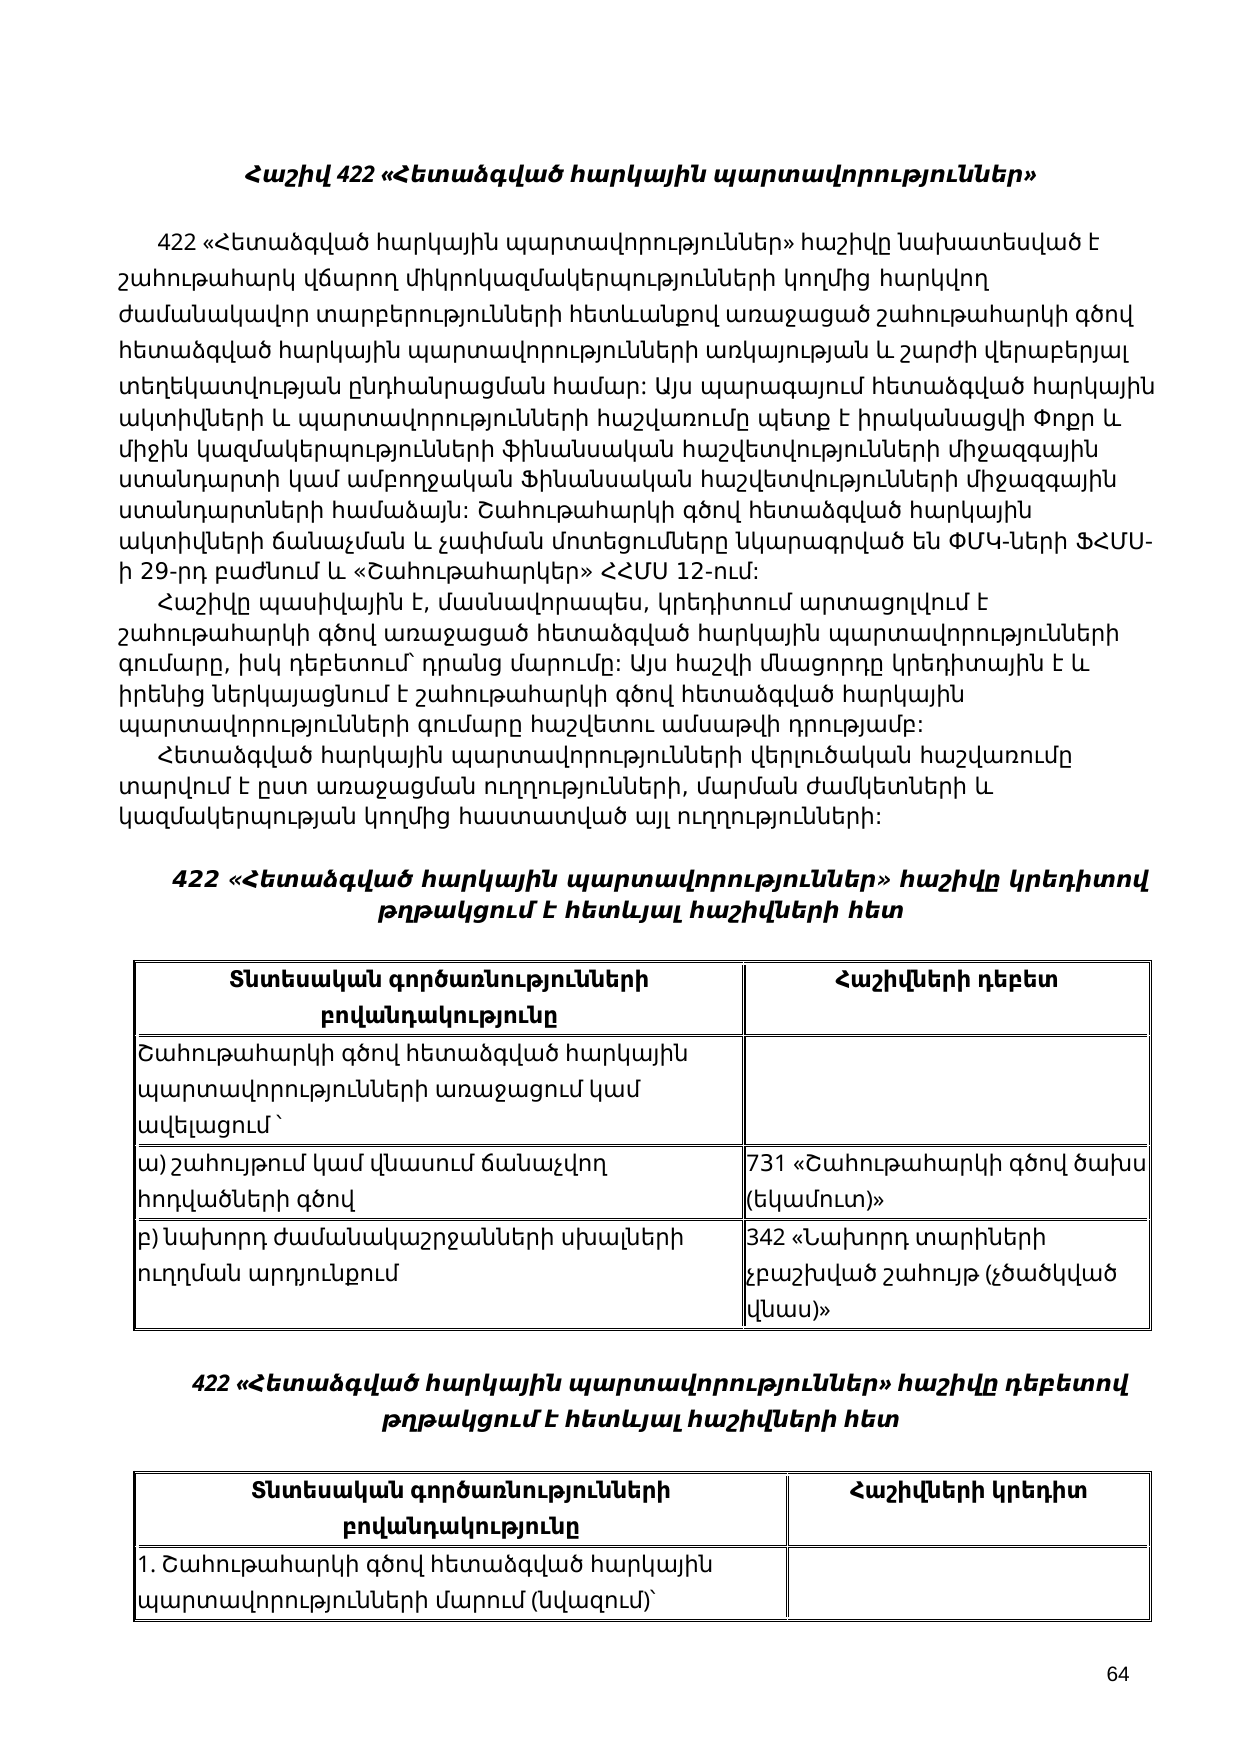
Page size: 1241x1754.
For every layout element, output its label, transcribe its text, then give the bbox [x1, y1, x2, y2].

table_cell 731 «Շահութահարկի գծով ծախս (եկամուտ)» [746, 1144, 1149, 1217]
text 422 «Հետաձգված հարկային պարտավորություններ» հաշիվը նախատեսված է շահութահարկ վճարող միկրոկազմակերպությունների կողմից հարկվող ժամանակավոր տարբերությունների հետևանքով առաջացած շահութահարկի գծով հետաձգված հարկային պարտավորությունների առկայության և շարժի վերաբերյալ տեղեկատվության ընդհանրացման համար: Այս պարագայում հետաձգված հարկային ակտիվների և պարտավորությունների հաշվառումը պետք է իրականացվի Փոքր և միջին կազմակերպությունների ֆինանսական հաշվետվությունների միջազգային ստանդարտի կամ ամբողջական Ֆինանսական հաշվետվությունների միջազգային ստանդարտների համաձայն: Շահութահարկի գծով հետաձգված հարկային ակտիվների ճանաչման և չափման մոտեցումները նկարագրված են ՓՄԿ-ների ՖՀՄՍ-ի 29-րդ բաժնում և «Շահութահարկեր» ՀՀՄՍ 12-ում: [118, 226, 1167, 585]
table_header Հաշիվների կրեդիտ [788, 1474, 1149, 1544]
table_cell ա) շահույթում կամ վնասում ճանաչվող հոդվածների գծով [136, 1144, 742, 1217]
table_cell Շահութահարկի գծով հետաձգված հարկային պարտավորությունների առաջացում կամ ավելացում ՝ [135, 1034, 744, 1143]
table_cell 342 «Նախորդ տարիների չբաշխված շահույթ (չծածկված վնաս)» [744, 1218, 1149, 1327]
subtitle Հաշիվ 422 «Հետաձգված հարկային պարտավորություններ» [118, 158, 1167, 189]
table_header Հաշիվների դեբետ [744, 963, 1149, 1034]
table_cell [744, 1034, 1150, 1143]
table_cell 1. Շահութահարկի գծով հետաձգված հարկային պարտավորությունների մարում (նվազում)՝ [136, 1545, 788, 1618]
text Հաշիվը պասիվային է, մասնավորապես, կրեդիտում արտացոլվում է շահութահարկի գծով առաջացած հետաձգված հարկային պարտավորությունների գումարը, իսկ դեբետում՝ դրանց մարումը: Այս հաշվի մնացորդը կրեդիտային է և իրենից ներկայացնում է շահութահարկի գծով հետաձգված հարկային պարտավորությունների գումարը հաշվետու ամսաթվի դրությամբ: [118, 589, 1167, 738]
text 422 «Հետաձգված հարկային պարտավորություններ» հաշիվը կրեդիտով թղթակցում է հետևյալ հաշիվների հետ [118, 866, 1167, 923]
text 422 «Հետաձգված հարկային պարտավորություններ» հաշիվը դեբետով թղթակցում է հետևյալ հաշիվների հետ [118, 1367, 1167, 1434]
table_header Տնտեսական գործառնությունների բովանդակությունը [135, 961, 744, 1034]
table_cell [788, 1545, 1149, 1618]
table_cell բ) նախորդ ժամանակաշրջանների սխալների ուղղման արդյունքում [136, 1218, 744, 1327]
table_header Տնտեսական գործառնությունների բովանդակությունը [136, 1474, 788, 1544]
text Հետաձգված հարկային պարտավորությունների վերլուծական հաշվառումը տարվում է ըստ առաջացման ուղղությունների, մարման ժամկետների և կազմակերպության կողմից հաստատված այլ ուղղությունների: [118, 742, 1167, 830]
